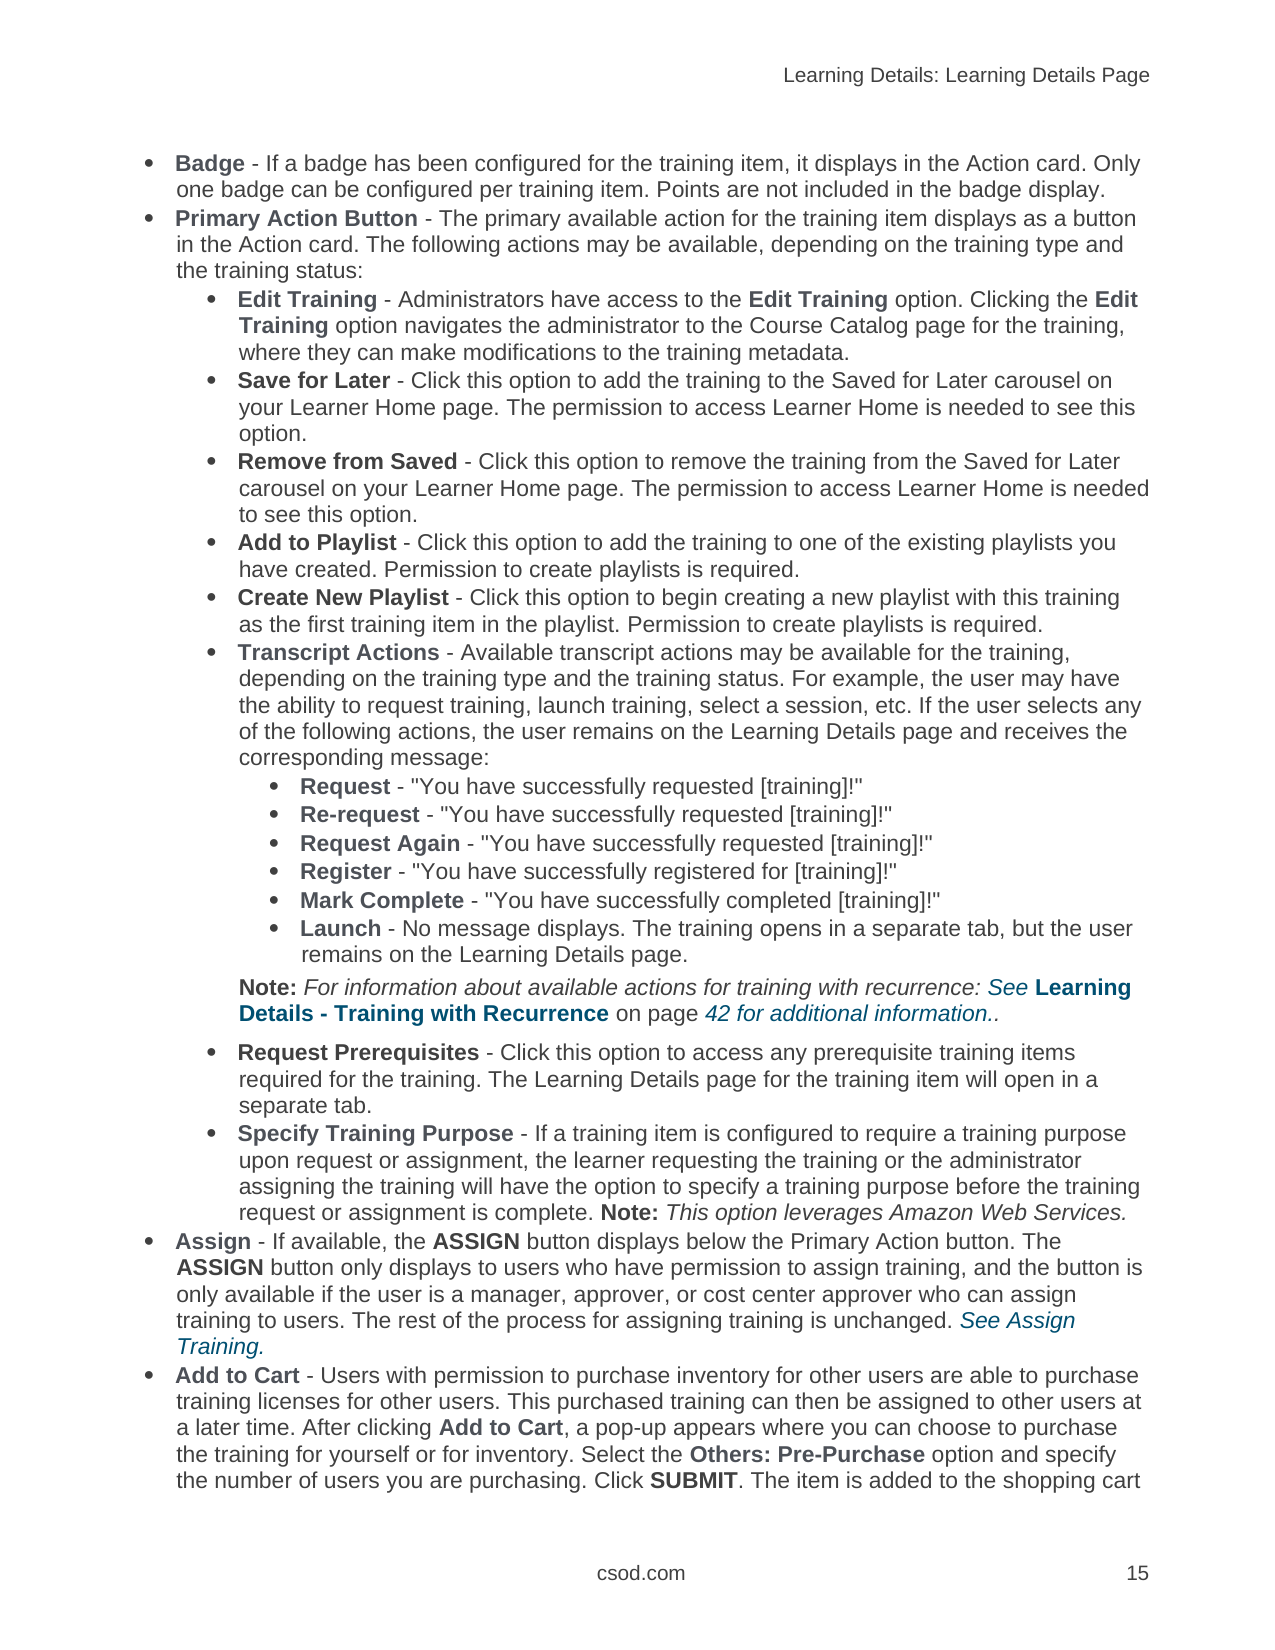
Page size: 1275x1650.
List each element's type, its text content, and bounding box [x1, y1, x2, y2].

list Request Again - "You have successfully requested [training]!" [279, 830, 1150, 856]
text Note: For information about available actions for training with recurrence: See Learning Details - Training with Recurrence on page 42 for additional information.. [238, 974, 1150, 1027]
list Remove from Saved - Click this option to remove the training from the Saved for Later carousel on your Learner Home page. The permission to access Learner Home is needed to see this option. [217, 448, 1150, 527]
list Mark Complete - "You have successfully completed [training]!" [279, 887, 1150, 913]
list Request Prerequisites - Click this option to access any prerequisite training items required for the training. The Learning Details page for the training item will open in a separate tab. [217, 1039, 1150, 1118]
list Assign - If available, the Assign button displays below the Primary Action button. The Assign button only displays to users who have permission to assign training, and the button is only available if the user is a manager, approver, or cost center approver who can assign training to users. The rest of the process for assigning training is unchanged. See Assign Training. [154, 1228, 1150, 1359]
list Launch - No message displays. The training opens in a separate tab, but the user remains on the Learning Details page. [279, 915, 1150, 968]
list Specify Training Purpose - If a training item is configured to require a training purpose upon request or assignment, the learner requesting the training or the administrator assigning the training will have the option to specify a training purpose before the training request or assignment is complete. Note: This option leverages Amazon Web Services. [217, 1120, 1150, 1226]
list Add to Playlist - Click this option to add the training to one of the existing playlists you have created. Permission to create playlists is required. [217, 529, 1150, 582]
list Badge - If a badge has been configured for the training item, it displays in the Action card. Only one badge can be configured per training item. Points are not included in the badge display. [154, 150, 1150, 203]
list Edit Training - Administrators have access to the Edit Training option. Clicking the Edit Training option navigates the administrator to the Course Catalog page for the training, where they can make modifications to the training metadata. [217, 286, 1150, 365]
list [154, 1362, 1150, 1493]
list Save for Later - Click this option to add the training to the Saved for Later carousel on your Learner Home page. The permission to access Learner Home is needed to see this option. [217, 367, 1150, 446]
list Request - "You have successfully requested [training]!" [279, 773, 1150, 799]
list Transcript Actions - Available transcript actions may be available for the training, depending on the training type and the training status. For example, the user may have the ability to request training, launch training, select a session, etc. If the user selects any of the following actions, the user remains on the Learning Details page and receives the corresponding message: [217, 639, 1150, 771]
list Primary Action Button - The primary available action for the training item displays as a button in the Action card. The following actions may be available, depending on the training type and the training status: [154, 205, 1150, 284]
list Register - "You have successfully registered for [training]!" [279, 858, 1150, 884]
list Re-request - "You have successfully requested [training]!" [279, 801, 1150, 828]
list Create New Playlist - Click this option to begin creating a new playlist with this training as the first training item in the playlist. Permission to create playlists is required. [217, 584, 1150, 637]
